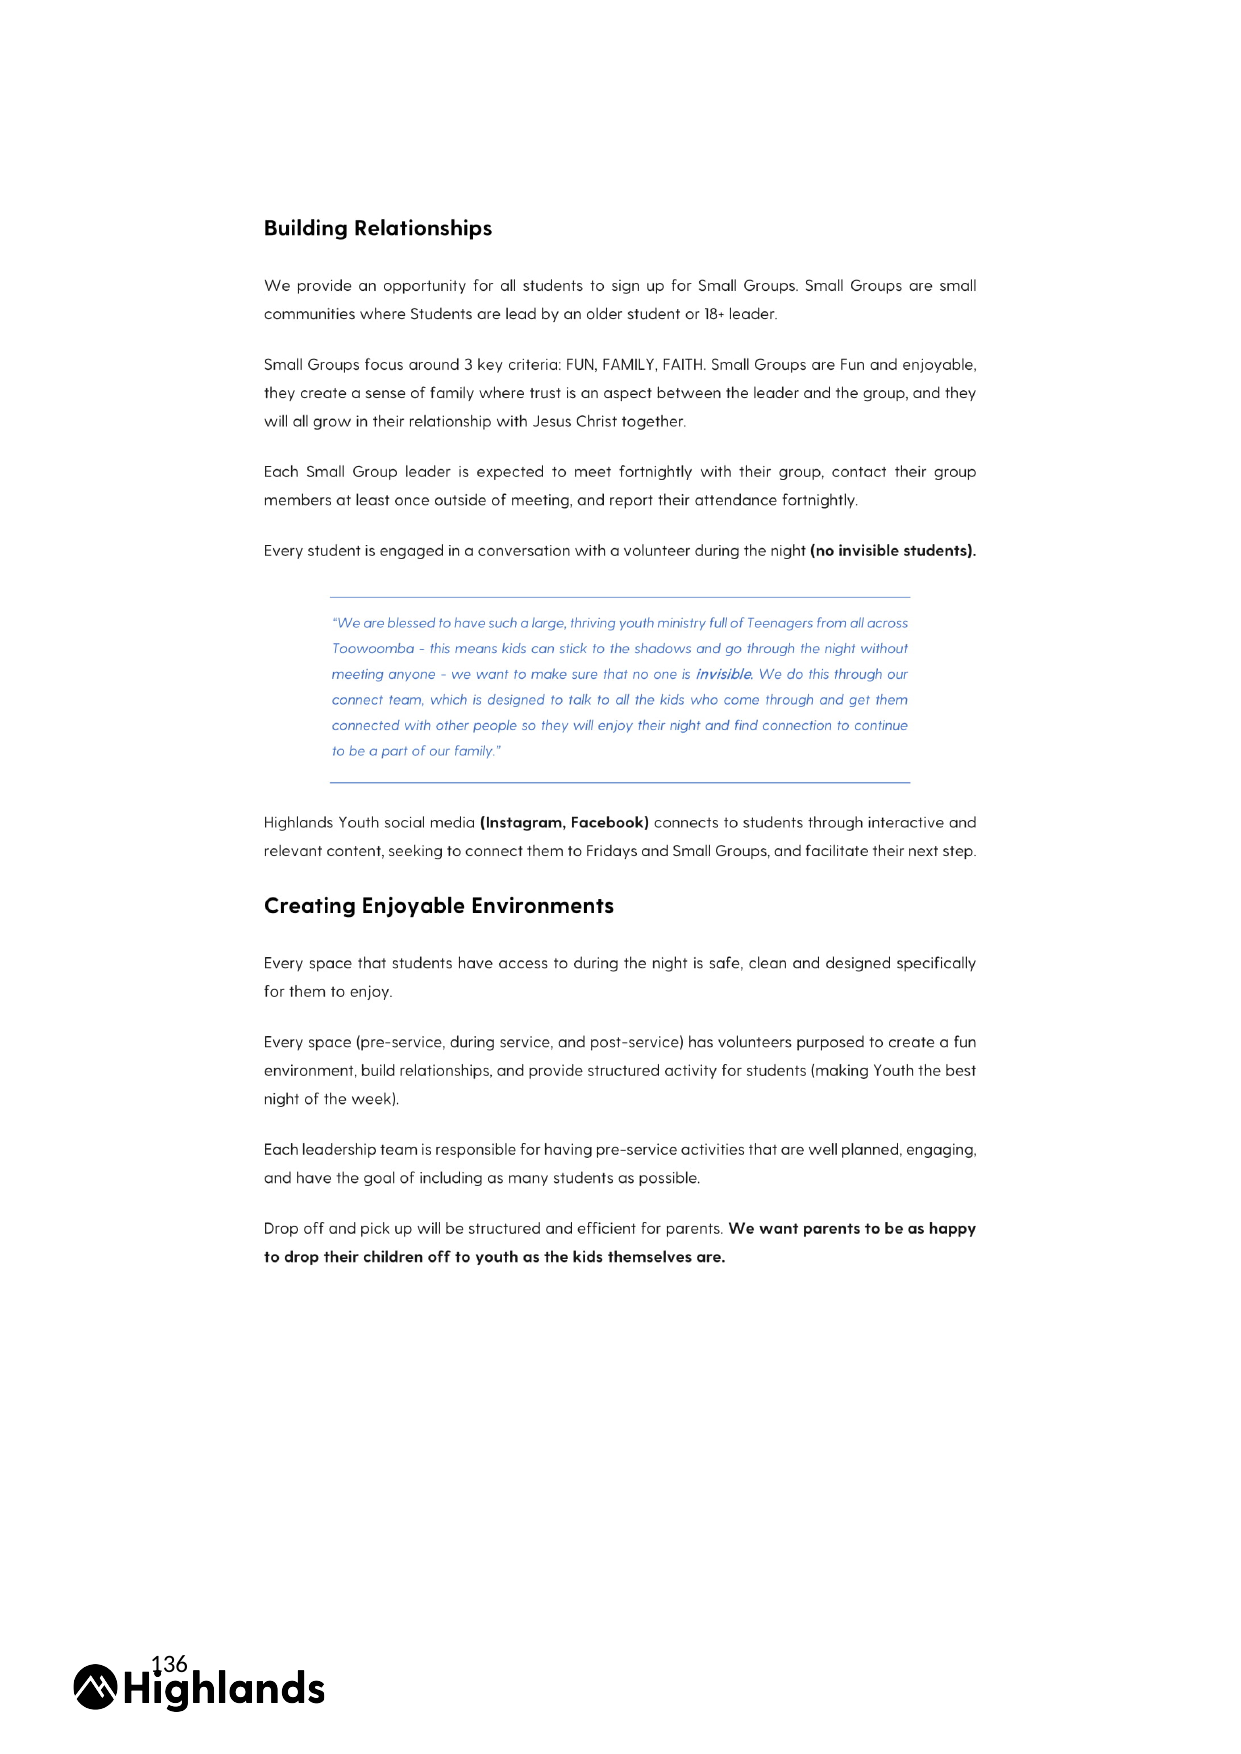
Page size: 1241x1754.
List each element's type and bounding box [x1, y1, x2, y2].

picture [150, 99, 1090, 1428]
picture [178, 1664, 185, 1670]
picture [73, 1664, 325, 1712]
